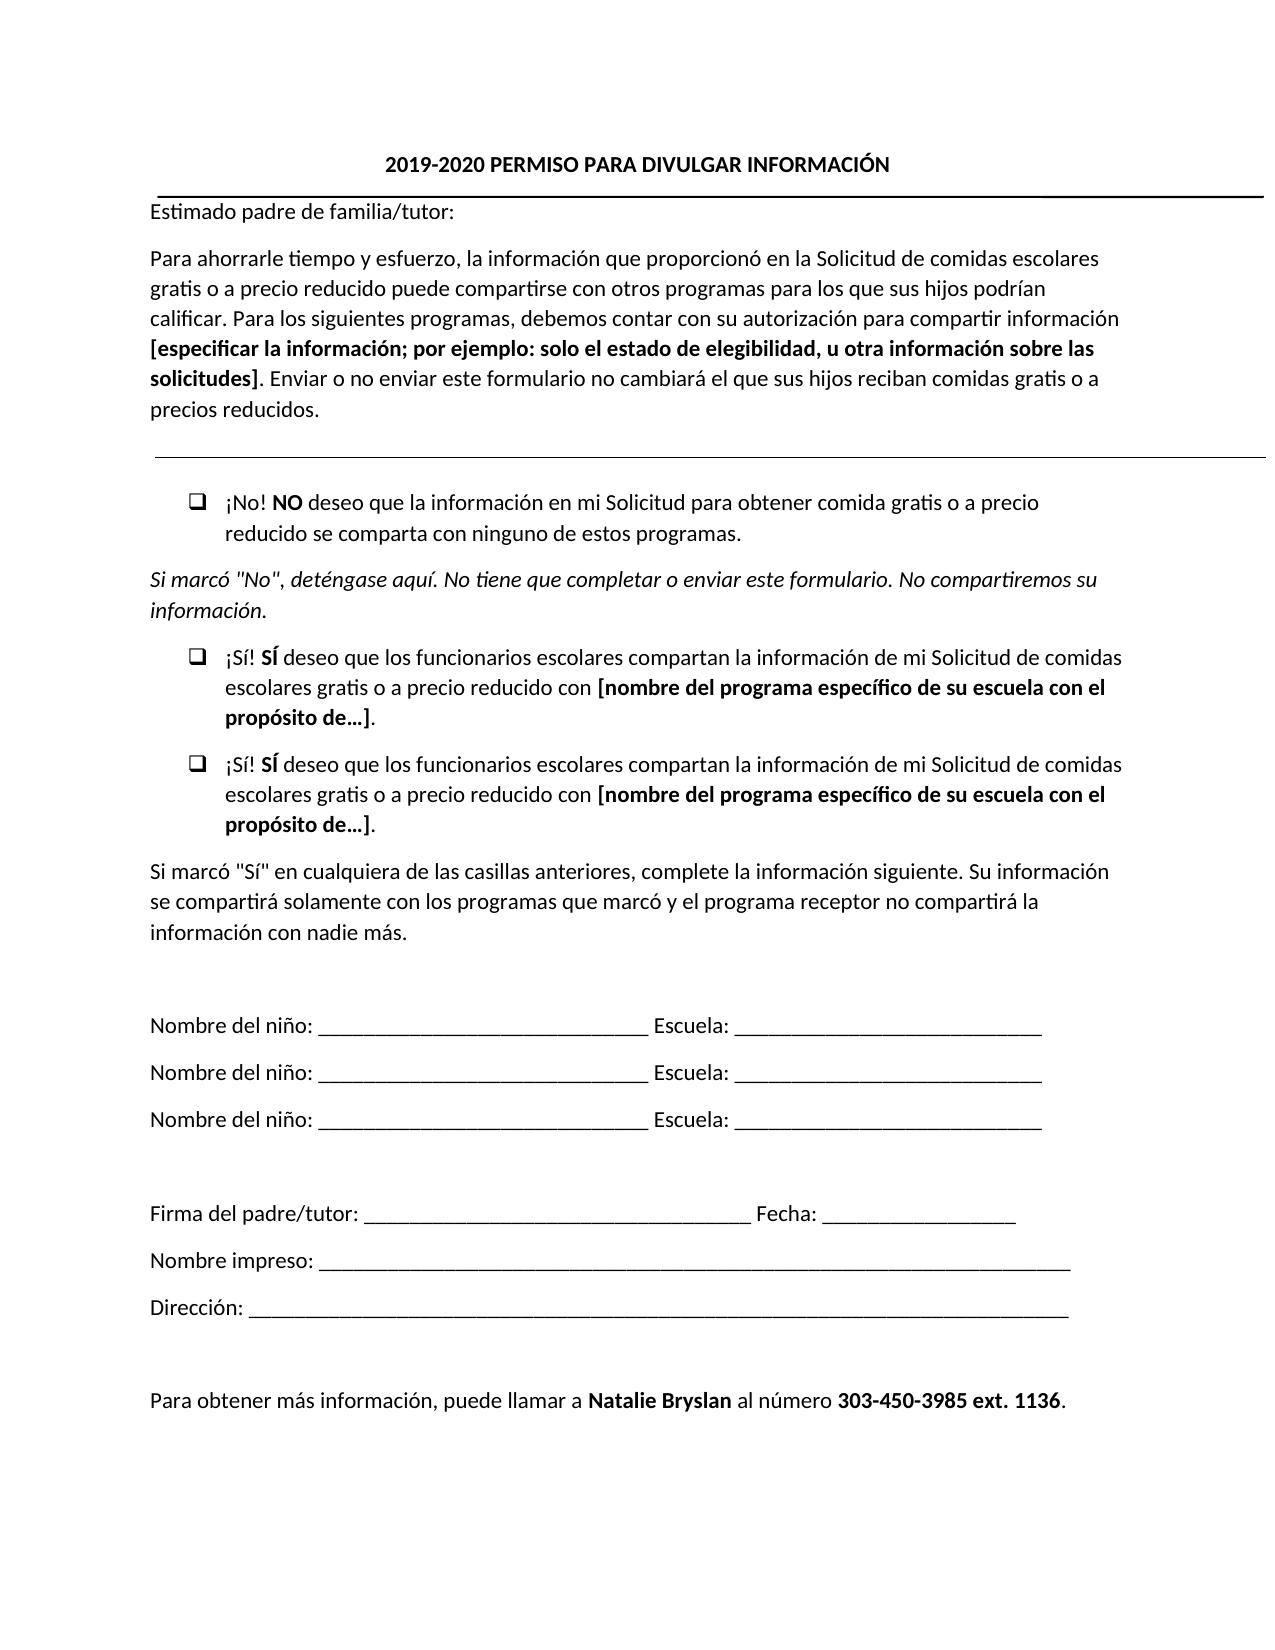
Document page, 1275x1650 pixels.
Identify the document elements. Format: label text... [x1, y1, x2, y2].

text Dirección: ________________________________________________________________________ [150, 1293, 1125, 1321]
text 2019-2020 PERMISO PARA DIVULGAR INFORMACIÓN [150, 150, 1125, 178]
text Nombre del niño: _____________________________ Escuela: ___________________________ [150, 1105, 1125, 1133]
list ¡Sí! SÍ deseo que los funcionarios escolares compartan la información de mi Solicitud de comidas escolares gratis o a precio reducido con [nombre del programa específico de su escuela con el propósito de…]. [187, 750, 1125, 838]
list ¡Sí! SÍ deseo que los funcionarios escolares compartan la información de mi Solicitud de comidas escolares gratis o a precio reducido con [nombre del programa específico de su escuela con el propósito de…]. [187, 643, 1125, 731]
text Nombre del niño: _____________________________ Escuela: ___________________________ [150, 1011, 1125, 1039]
text Nombre del niño: _____________________________ Escuela: ___________________________ [150, 1058, 1125, 1086]
text Firma del padre/tutor: __________________________________ Fecha: _________________ [150, 1199, 1125, 1227]
text Estimado padre de familia/tutor: [150, 197, 1125, 225]
text Para obtener más información, puede llamar a Natalie Bryslan al número 303-450-3985 ext. 1136. [150, 1386, 1125, 1445]
list ¡No! NO deseo que la información en mi Solicitud para obtener comida gratis o a precio reducido se comparta con ninguno de estos programas. [187, 488, 1125, 547]
text Para ahorrarle tiempo y esfuerzo, la información que proporcionó en la Solicitud de comidas escolares gratis o a precio reducido puede compartirse con otros programas para los que sus hijos podrían calificar. Para los siguientes programas, debemos contar con su autorización para compartir información [especificar la información; por ejemplo: solo el estado de elegibilidad, u otra información sobre las solicitudes]. Enviar o no enviar este formulario no cambiará el que sus hijos reciban comidas gratis o a precios reducidos. [150, 244, 1125, 423]
text Si marcó "No", deténgase aquí. No tiene que completar o enviar este formulario. No compartiremos su información. [150, 566, 1125, 624]
text Nombre impreso: __________________________________________________________________ [150, 1246, 1125, 1274]
text Si marcó "Sí" en cualquiera de las casillas anteriores, complete la información siguiente. Su información se compartirá solamente con los programas que marcó y el programa receptor no compartirá la información con nadie más. [150, 857, 1125, 946]
